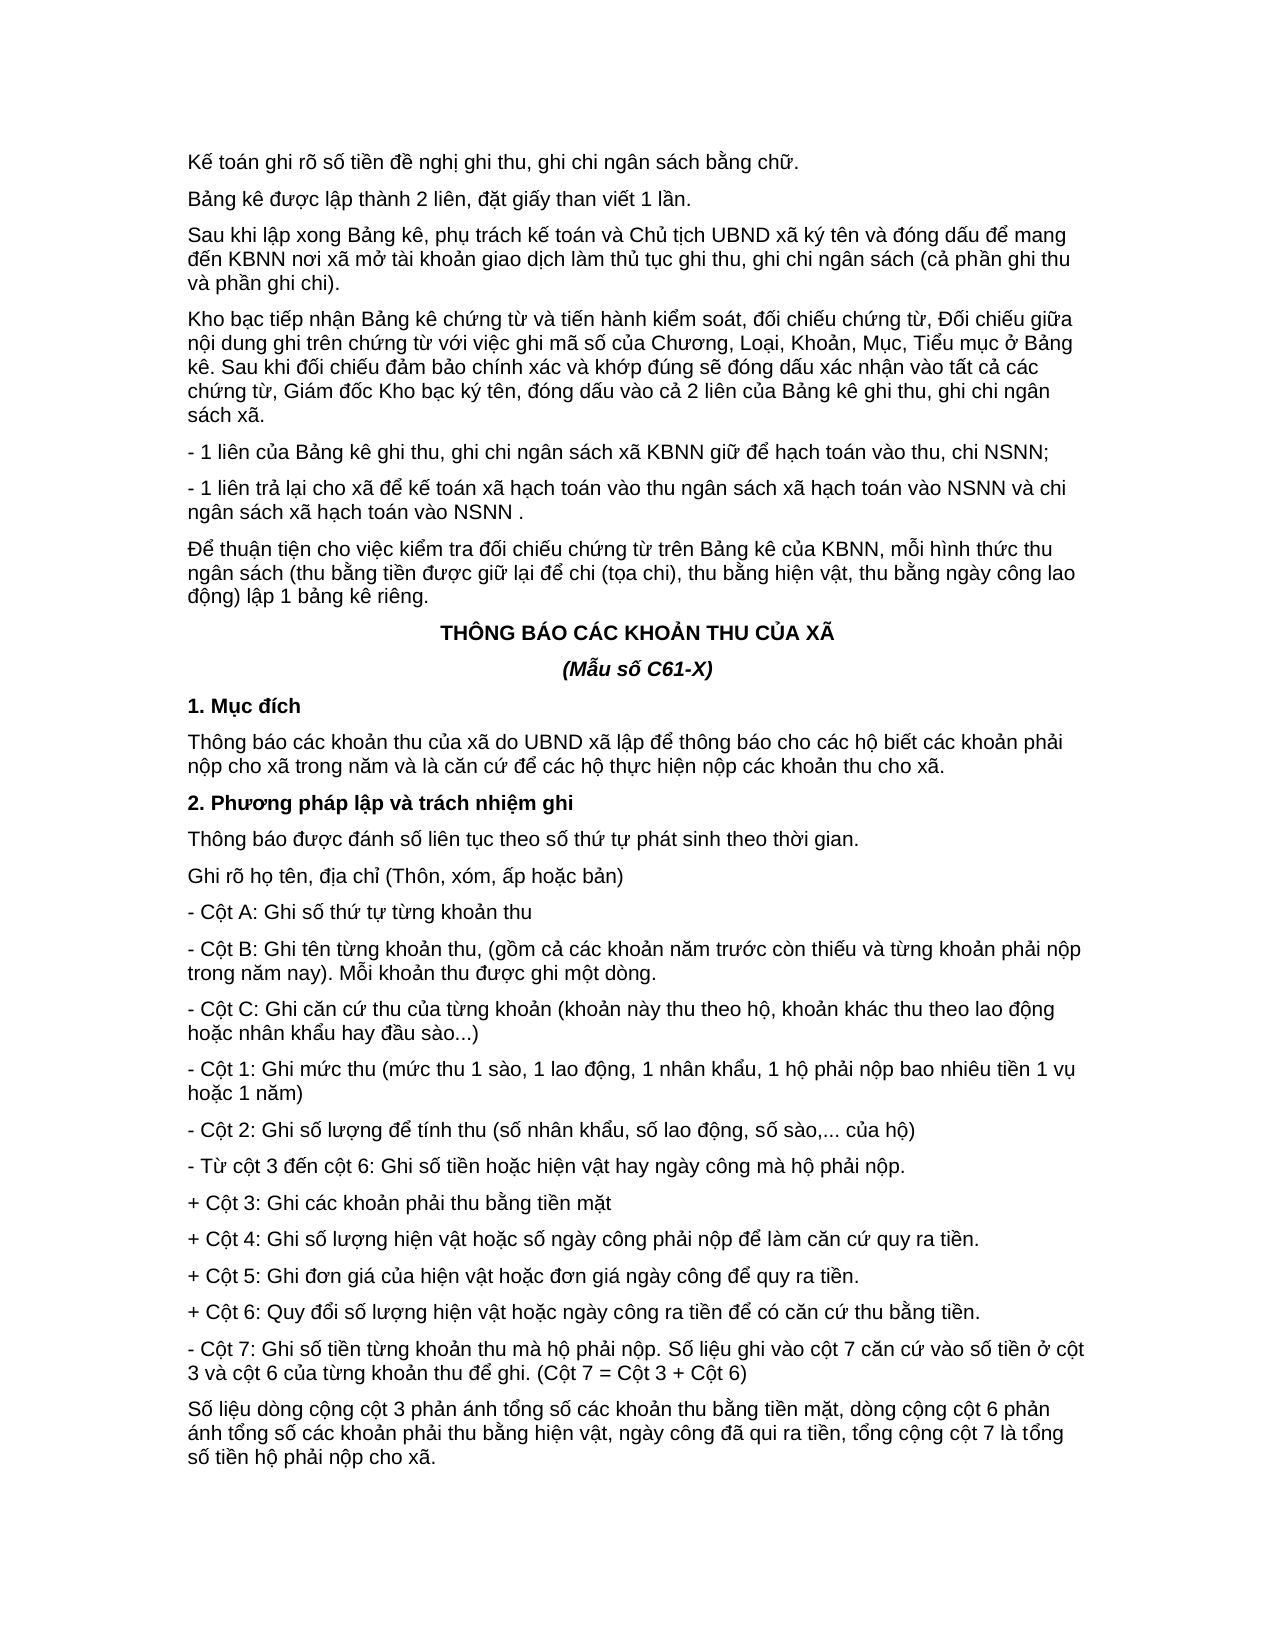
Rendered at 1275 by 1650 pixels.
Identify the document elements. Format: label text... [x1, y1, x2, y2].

text Thông báo được đánh số liên tục theo số thứ tự phát sinh theo thời gian. [187, 827, 1087, 851]
text - Cột B: Ghi tên từng khoản thu, (gồm cả các khoản năm trước còn thiếu và từng khoản phải nộp trong năm nay). Mỗi khoản thu được ghi một dòng. [187, 936, 1087, 984]
text THÔNG BÁO CÁC KHOẢN THU CỦA XÃ [187, 621, 1087, 645]
text Ghi rõ họ tên, địa chỉ (Thôn, xóm, ấp hoặc bản) [187, 863, 1087, 887]
text - Cột 2: Ghi số lượng để tính thu (số nhân khẩu, số lao động, số sào,... của hộ) [187, 1118, 1087, 1142]
text Kho bạc tiếp nhận Bảng kê chứng từ và tiến hành kiểm soát, đối chiếu chứng từ, Đối chiếu giữa nội dung ghi trên chứng từ với việc ghi mã số của Chương, Loại, Khoản, Mục, Tiểu mục ở Bảng kê. Sau khi đối chiếu đảm bảo chính xác và khớp đúng sẽ đóng dấu xác nhận vào tất cả các chứng từ, Giám đốc Kho bạc ký tên, đóng dấu vào cả 2 liên của Bảng kê ghi thu, ghi chi ngân sách xã. [187, 307, 1087, 427]
text + Cột 4: Ghi số lượng hiện vật hoặc số ngày công phải nộp để làm căn cứ quy ra tiền. [187, 1227, 1087, 1251]
text - Cột 7: Ghi số tiền từng khoản thu mà hộ phải nộp. Số liệu ghi vào cột 7 căn cứ vào số tiền ở cột 3 và cột 6 của từng khoản thu để ghi. (Cột 7 = Cột 3 + Cột 6) [187, 1336, 1087, 1384]
text - Từ cột 3 đến cột 6: Ghi số tiền hoặc hiện vật hay ngày công mà hộ phải nộp. [187, 1154, 1087, 1178]
text - 1 liên của Bảng kê ghi thu, ghi chi ngân sách xã KBNN giữ để hạch toán vào thu, chi NSNN; [187, 439, 1087, 463]
text - 1 liên trả lại cho xã để kế toán xã hạch toán vào thu ngân sách xã hạch toán vào NSNN và chi ngân sách xã hạch toán vào NSNN . [187, 476, 1087, 524]
text + Cột 6: Quy đổi số lượng hiện vật hoặc ngày công ra tiền để có căn cứ thu bằng tiền. [187, 1300, 1087, 1324]
text + Cột 5: Ghi đơn giá của hiện vật hoặc đơn giá ngày công để quy ra tiền. [187, 1263, 1087, 1287]
text 2. Phương pháp lập và trách nhiệm ghi [187, 791, 1087, 814]
text Bảng kê được lập thành 2 liên, đặt giấy than viết 1 lần. [187, 186, 1087, 210]
text Để thuận tiện cho việc kiểm tra đối chiếu chứng từ trên Bảng kê của KBNN, mỗi hình thức thu ngân sách (thu bằng tiền được giữ lại để chi (tọa chi), thu bằng hiện vật, thu bằng ngày công lao động) lập 1 bảng kê riêng. [187, 536, 1087, 608]
text Thông báo các khoản thu của xã do UBND xã lập để thông báo cho các hộ biết các khoản phải nộp cho xã trong năm và là căn cứ để các hộ thực hiện nộp các khoản thu cho xã. [187, 730, 1087, 778]
text - Cột C: Ghi căn cứ thu của từng khoản (khoản này thu theo hộ, khoản khác thu theo lao động hoặc nhân khẩu hay đầu sào...) [187, 997, 1087, 1045]
text Số liệu dòng cộng cột 3 phản ánh tổng số các khoản thu bằng tiền mặt, dòng cộng cột 6 phản ánh tổng số các khoản phải thu bằng hiện vật, ngày công đã qui ra tiền, tổng cộng cột 7 là tổng số tiền hộ phải nộp cho xã. [187, 1397, 1087, 1469]
text - Cột 1: Ghi mức thu (mức thu 1 sào, 1 lao động, 1 nhân khẩu, 1 hộ phải nộp bao nhiêu tiền 1 vụ hoặc 1 năm) [187, 1057, 1087, 1105]
text + Cột 3: Ghi các khoản phải thu bằng tiền mặt [187, 1191, 1087, 1214]
text 1. Mục đích [187, 694, 1087, 718]
text - Cột A: Ghi số thứ tự từng khoản thu [187, 900, 1087, 924]
text (Mẫu số C61-X) [187, 657, 1087, 681]
text Kế toán ghi rõ số tiền đề nghị ghi thu, ghi chi ngân sách bằng chữ. [187, 150, 1087, 174]
text Sau khi lập xong Bảng kê, phụ trách kế toán và Chủ tịch UBND xã ký tên và đóng dấu để mang đến KBNN nơi xã mở tài khoản giao dịch làm thủ tục ghi thu, ghi chi ngân sách (cả phần ghi thu và phần ghi chi). [187, 223, 1087, 295]
